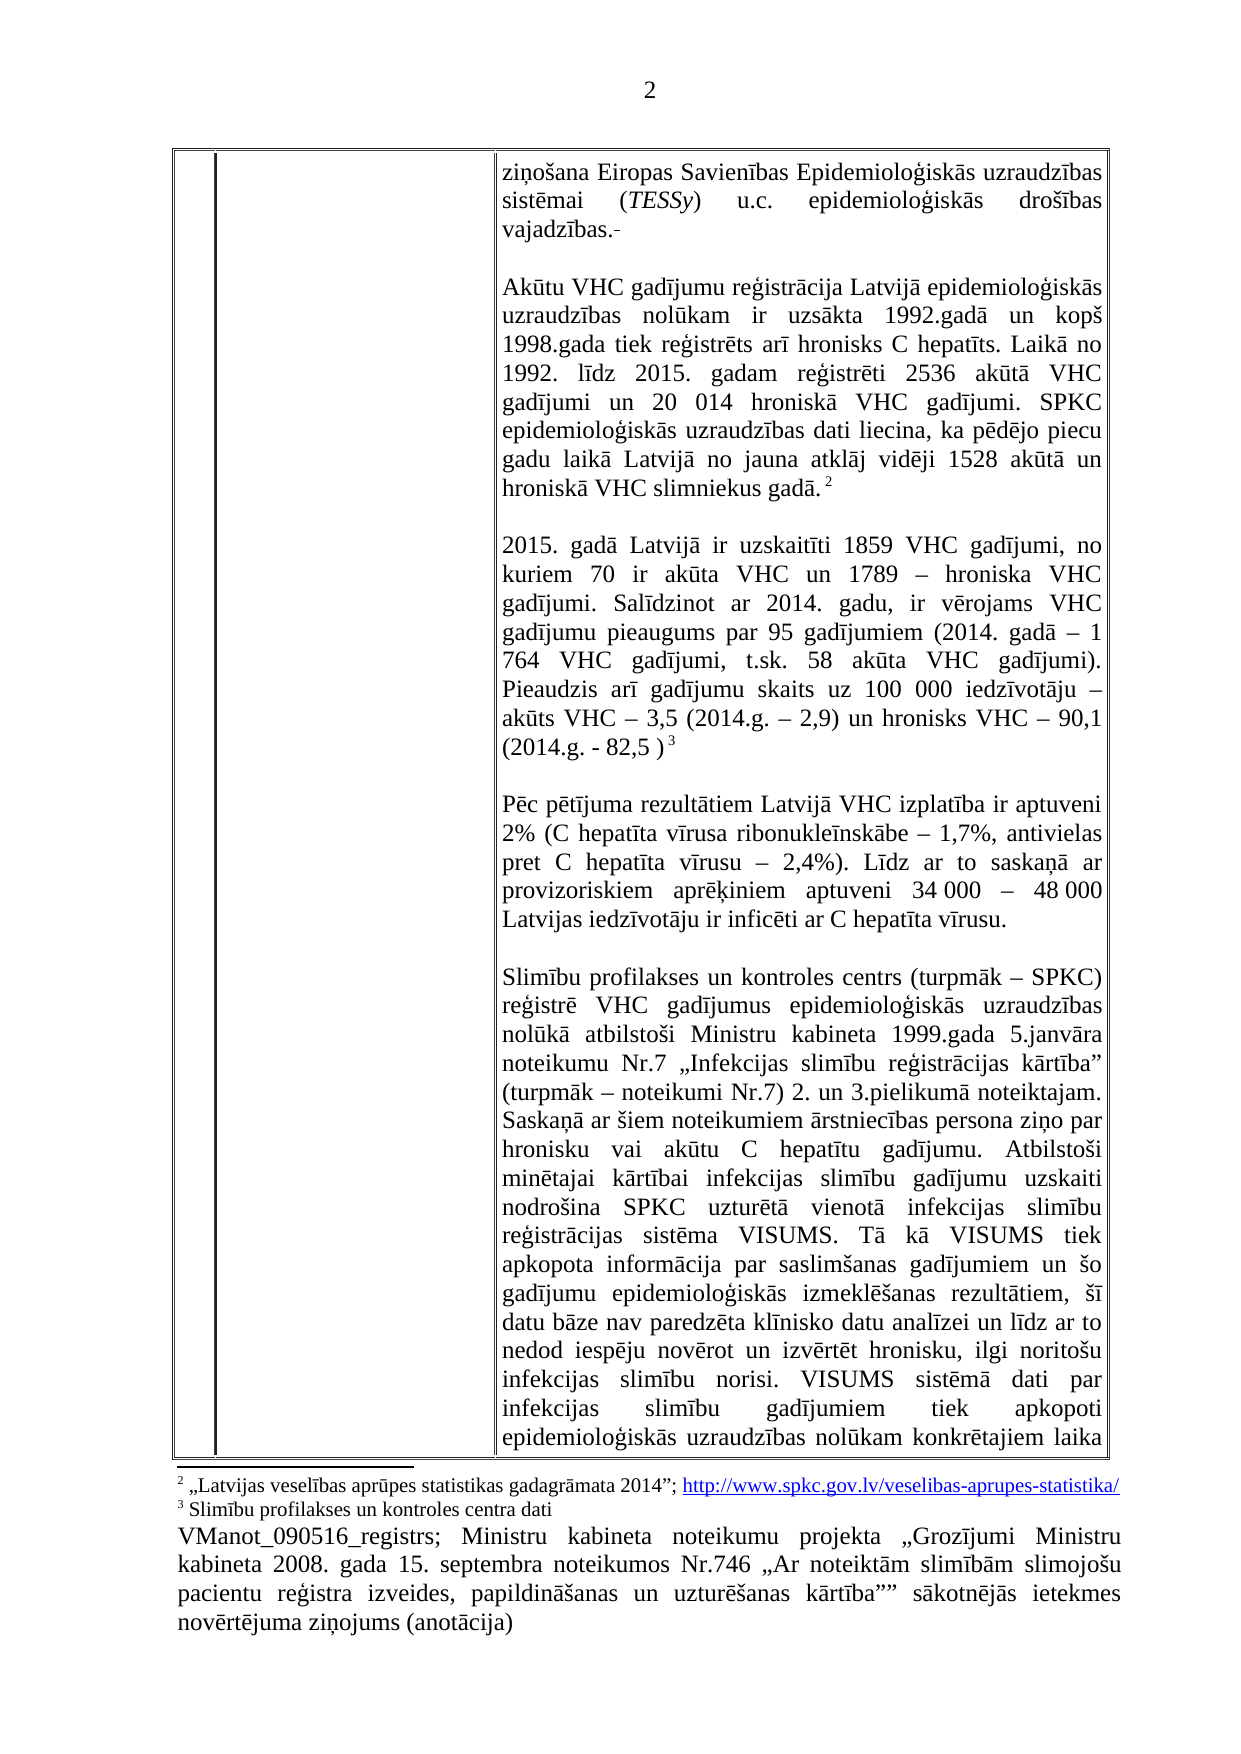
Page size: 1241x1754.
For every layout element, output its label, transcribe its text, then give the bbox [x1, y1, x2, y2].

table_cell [215, 151, 496, 1457]
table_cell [496, 151, 1107, 1457]
table_cell 2. [175, 151, 215, 1457]
